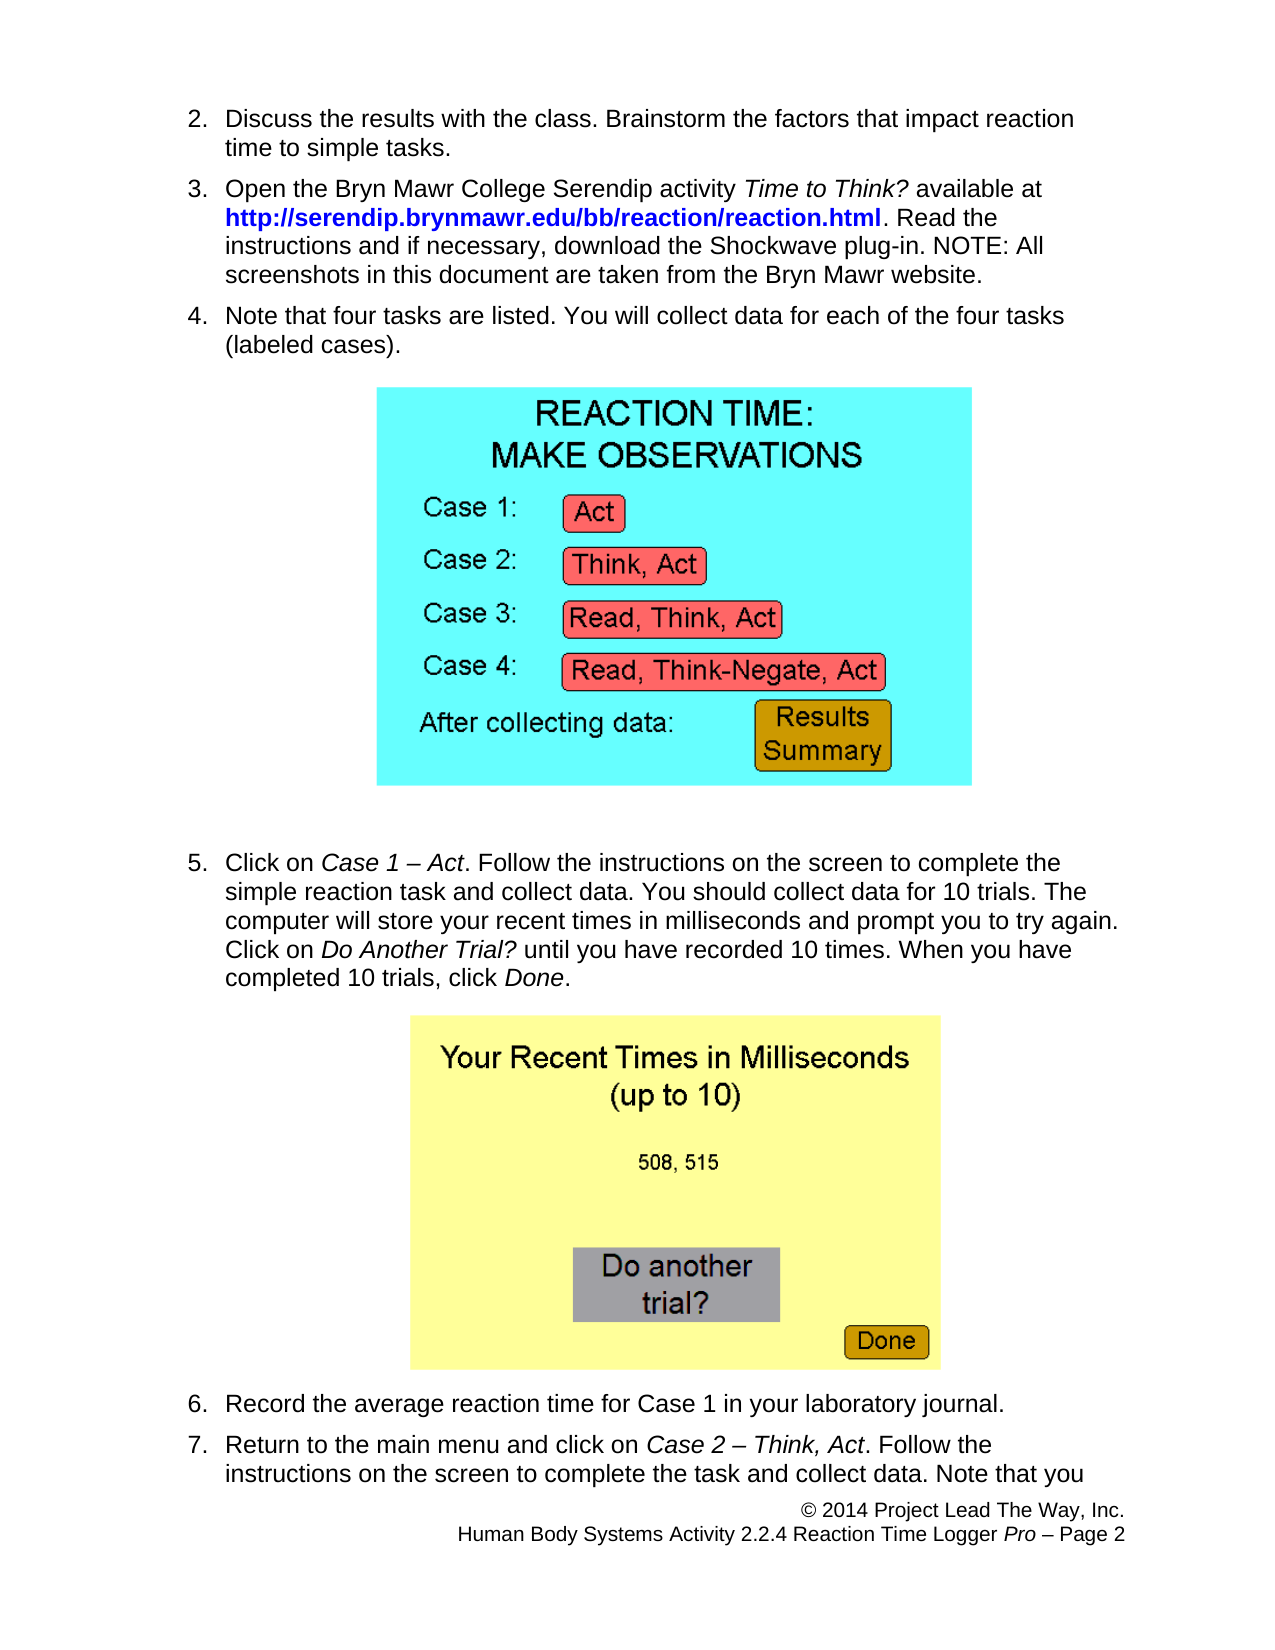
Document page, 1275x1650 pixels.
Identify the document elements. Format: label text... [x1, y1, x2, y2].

text Open the Bryn Mawr College Serendip activity Time to Think? available at http://serendip.brynmawr.edu/bb/reaction/reaction.html. Read the instructions and if necessary, download the Shockwave plug-in. NOTE: All screenshots in this document are taken from the Bryn Mawr website. [187, 174, 1125, 289]
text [187, 1430, 1125, 1488]
text Click on Case 1 – Act. Follow the instructions on the screen to complete the simple reaction task and collect data. You should collect data for 10 trials. The computer will store your recent times in milliseconds and prompt you to try again. Click on Do Another Trial? until you have recorded 10 times. When you have completed 10 trials, click Done. [187, 848, 1125, 992]
picture [403, 1004, 947, 1377]
picture [371, 371, 979, 795]
text Note that four tasks are listed. You will collect data for each of the four tasks (labeled cases). [187, 301, 1125, 359]
text Discuss the results with the class. Brainstorm the factors that impact reaction time to simple tasks. [187, 104, 1125, 161]
text Record the average reaction time for Case 1 in your laboratory journal. [187, 1389, 1125, 1418]
